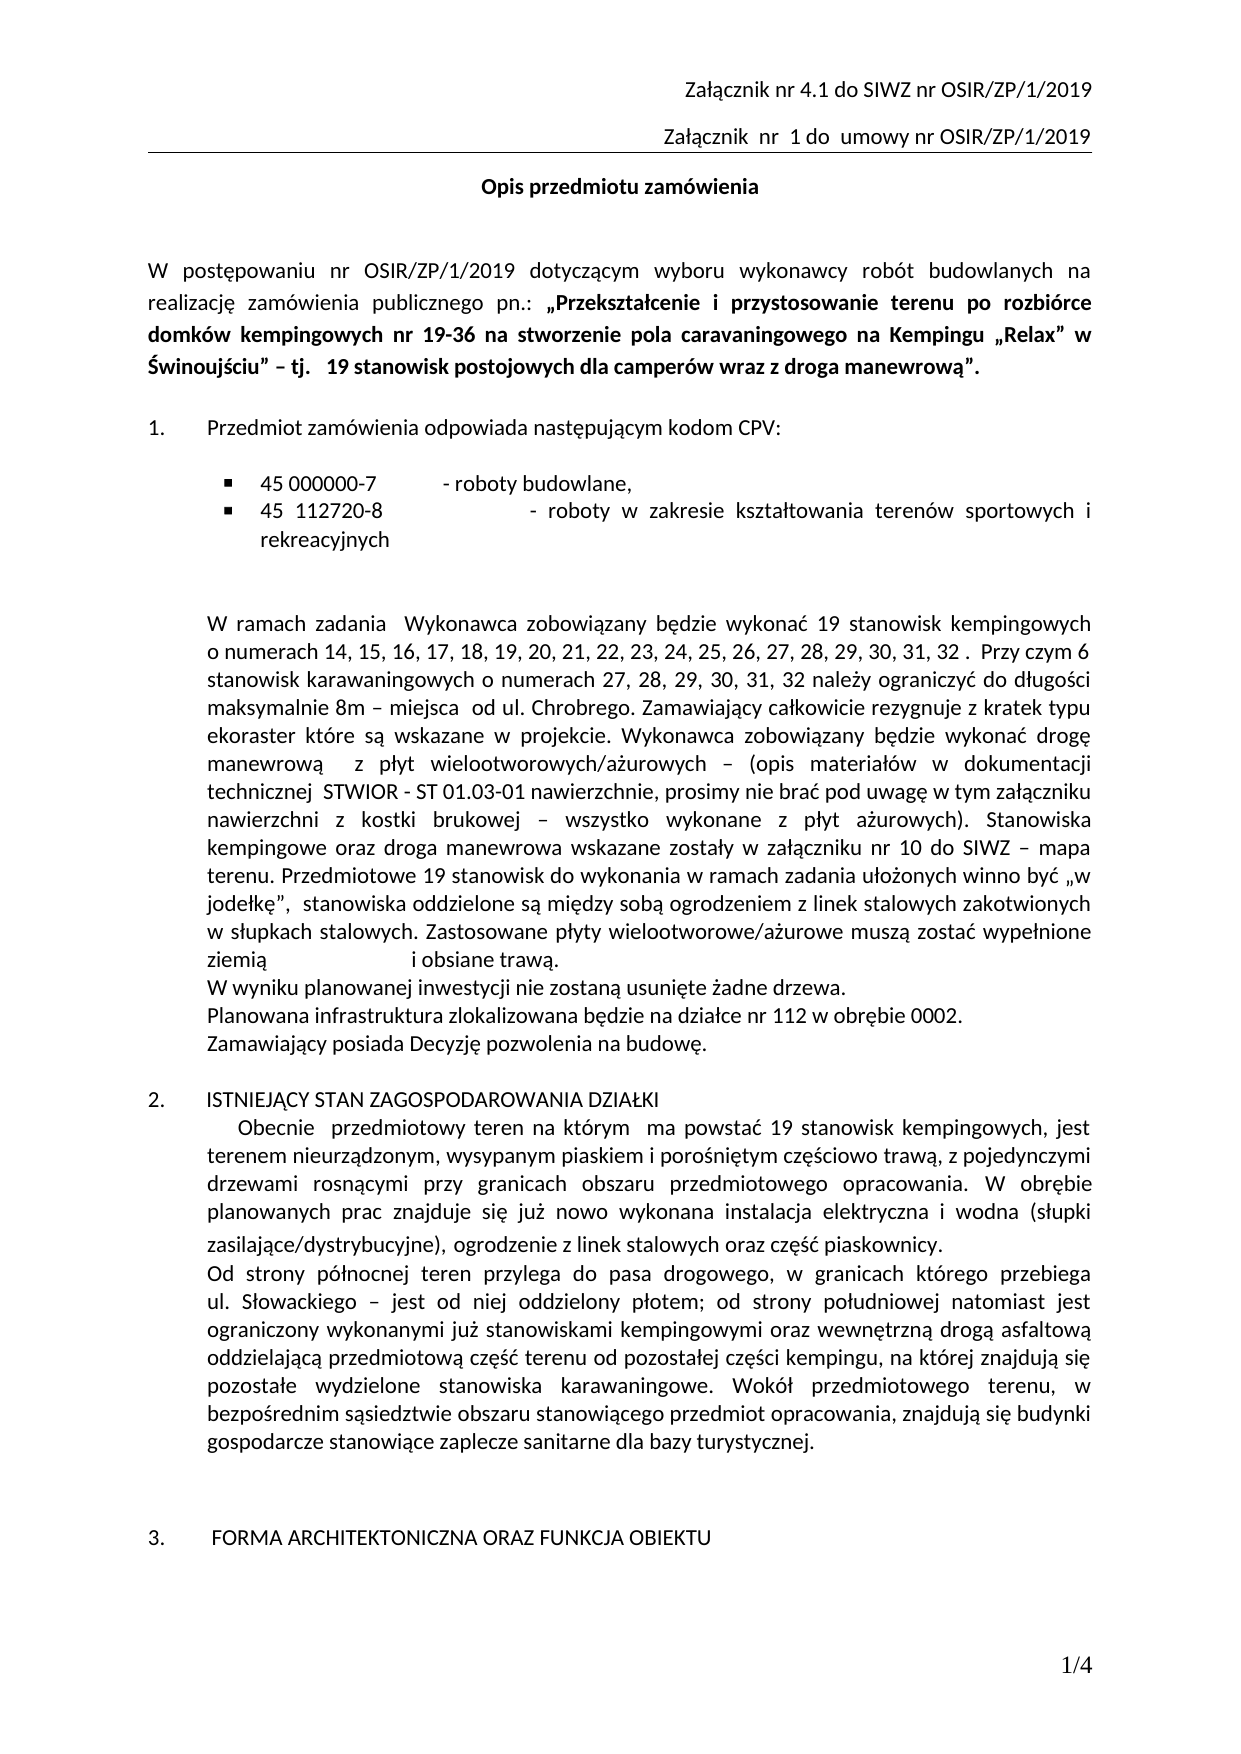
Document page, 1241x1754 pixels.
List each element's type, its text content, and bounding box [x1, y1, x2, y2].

text Od strony północnej teren przylega do pasa drogowego, w granicach którego przebiega ul. Słowackiego – jest od niej oddzielony płotem; od strony południowej natomiast jest ograniczony wykonanymi już stanowiskami kempingowymi oraz wewnętrzną drogą asfaltową oddzielającą przedmiotową część terenu od pozostałej części kempingu, na której znajdują się pozostałe wydzielone stanowiska karawaningowe. Wokół przedmiotowego terenu, w bezpośrednim sąsiedztwie obszaru stanowiącego przedmiot opracowania, znajdują się budynki gospodarcze stanowiące zaplecze sanitarne dla bazy turystycznej. [207, 1259, 1092, 1455]
text 3. FORMA ARCHITEKTONICZNA ORAZ FUNKCJA OBIEKTU [148, 1523, 1092, 1552]
text 2. ISTNIEJĄCY STAN ZAGOSPODAROWANIA DZIAŁKI [148, 1085, 1092, 1113]
text W postępowaniu nr OSIR/ZP/1/2019 dotyczącym wyboru wykonawcy robót budowlanych na realizację zamówienia publicznego pn.: „Przekształcenie i przystosowanie terenu po rozbiórce domków kempingowych nr 19-36 na stworzenie pola caravaningowego na Kempingu „Relax” w Świnoujściu” – tj. 19 stanowisk postojowych dla camperów wraz z droga manewrową”. [148, 256, 1092, 380]
text Planowana infrastruktura zlokalizowana będzie na działce nr 112 w obrębie 0002. [207, 1001, 1092, 1029]
list 45 112720-8 - roboty w zakresie kształtowania terenów sportowych i rekreacyjnych [223, 497, 1092, 553]
list Przedmiot zamówienia odpowiada następującym kodom CPV: [148, 413, 1092, 441]
text Zamawiający posiada Decyzję pozwolenia na budowę. [207, 1029, 1092, 1057]
text Opis przedmiotu zamówienia [148, 172, 1092, 200]
text W wyniku planowanej inwestycji nie zostaną usunięte żadne drzewa. [207, 973, 1092, 1001]
list 45 000000-7 - roboty budowlane, [223, 469, 1092, 497]
text Obecnie przedmiotowy teren na którym ma powstać 19 stanowisk kempingowych, jest terenem nieurządzonym, wysypanym piaskiem i porośniętym częściowo trawą, z pojedynczymi drzewami rosnącymi przy granicach obszaru przedmiotowego opracowania. W obrębie planowanych prac znajduje się już nowo wykonana instalacja elektryczna i wodna (słupki zasilające/dystrybucyjne), ogrodzenie z linek stalowych oraz część piaskownicy. [148, 1113, 1092, 1259]
text W ramach zadania Wykonawca zobowiązany będzie wykonać 19 stanowisk kempingowych o numerach 14, 15, 16, 17, 18, 19, 20, 21, 22, 23, 24, 25, 26, 27, 28, 29, 30, 31, 32 . Przy czym 6 stanowisk karawaningowych o numerach 27, 28, 29, 30, 31, 32 należy ograniczyć do długości maksymalnie 8m – miejsca od ul. Chrobrego. Zamawiający całkowicie rezygnuje z kratek typu ekoraster które są wskazane w projekcie. Wykonawca zobowiązany będzie wykonać drogę manewrową z płyt wielootworowych/ażurowych – (opis materiałów w dokumentacji technicznej STWIOR - ST 01.03-01 nawierzchnie, prosimy nie brać pod uwagę w tym załączniku nawierzchni z kostki brukowej – wszystko wykonane z płyt ażurowych). Stanowiska kempingowe oraz droga manewrowa wskazane zostały w załączniku nr 10 do SIWZ – mapa terenu. Przedmiotowe 19 stanowisk do wykonania w ramach zadania ułożonych winno być „w jodełkę”, stanowiska oddzielone są między sobą ogrodzeniem z linek stalowych zakotwionych w słupkach stalowych. Zastosowane płyty wielootworowe/ażurowe muszą zostać wypełnione ziemią i obsiane trawą. [207, 609, 1092, 973]
